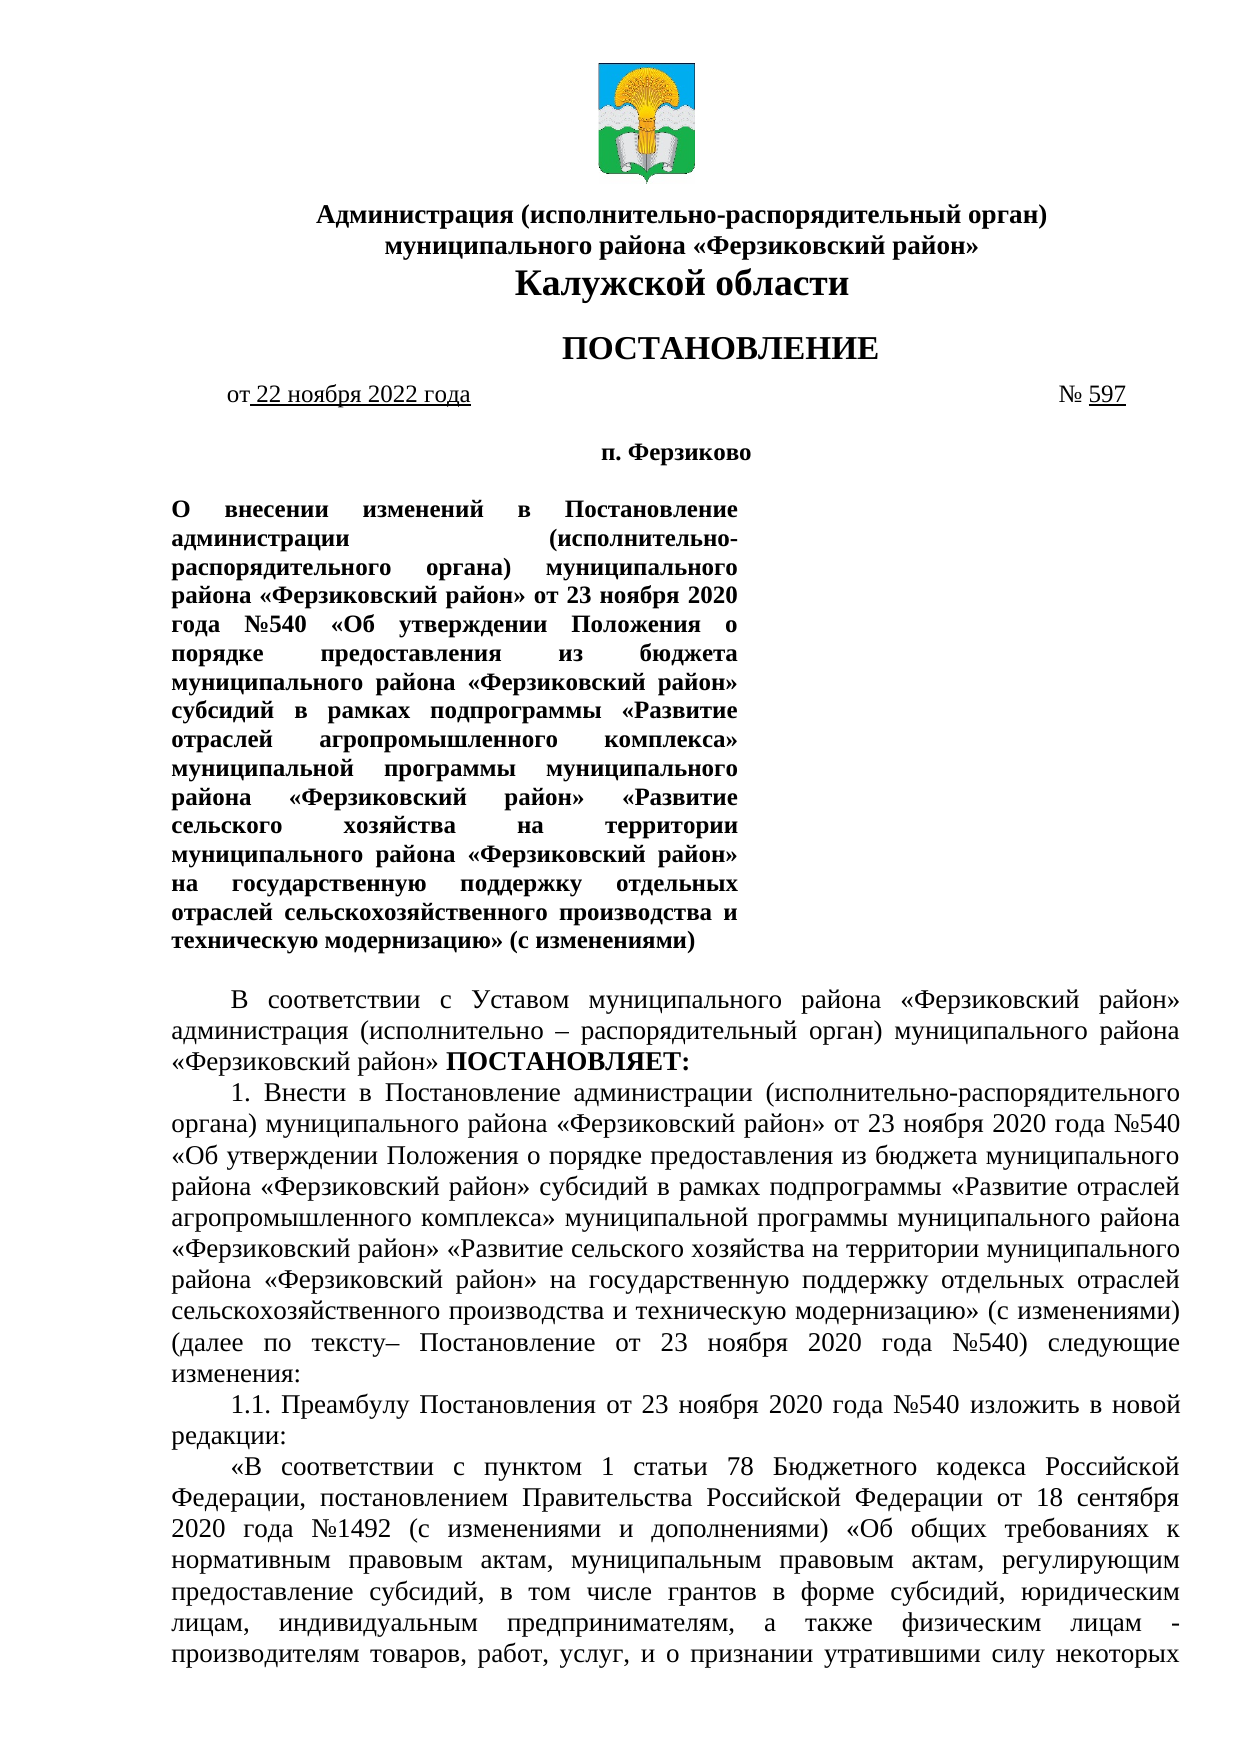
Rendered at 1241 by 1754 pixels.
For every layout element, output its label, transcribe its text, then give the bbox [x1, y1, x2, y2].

text от 22 ноября 2022 года № 597 [171, 379, 1181, 408]
text муниципального района «Ферзиковский район» [127, 229, 1230, 260]
text 1. Внести в Постановление администрации (исполнительно-распорядительного органа) муниципального района «Ферзиковский район» от 23 ноября 2020 года №540 «Об утверждении Положения о порядке предоставления из бюджета муниципального района «Ферзиковский район» субсидий в рамках подпрограммы «Развитие отраслей агропромышленного комплекса» муниципальной программы муниципального района «Ферзиковский район» «Развитие сельского хозяйства на территории муниципального района «Ферзиковский район» на государственную поддержку отдельных отраслей сельскохозяйственного производства и техническую модернизацию» (с изменениями) (далее по тексту– Постановление от 23 ноября 2020 года №540) следующие изменения: [171, 1076, 1181, 1388]
text О внесении изменений в Постановление администрации (исполнительно-распорядительного органа) муниципального района «Ферзиковский район» от 23 ноября 2020 года №540 «Об утверждении Положения о порядке предоставления из бюджета муниципального района «Ферзиковский район» субсидий в рамках подпрограммы «Развитие отраслей агропромышленного комплекса» муниципальной программы муниципального района «Ферзиковский район» «Развитие сельского хозяйства на территории муниципального района «Ферзиковский район» на государственную поддержку отдельных отраслей сельскохозяйственного производства и техническую модернизацию» (с изменениями) [171, 494, 738, 954]
text В соответствии с Уставом муниципального района «Ферзиковский район» администрация (исполнительно – распорядительный орган) муниципального района «Ферзиковский район» ПОСТАНОВЛЯЕТ: [171, 983, 1181, 1076]
text 1.1. Преамбулу Постановления от 23 ноября 2020 года №540 изложить в новой редакции: [171, 1388, 1181, 1450]
text Калужской области [127, 260, 1230, 303]
text п. Ферзиково [171, 437, 1181, 466]
picture [598, 63, 695, 184]
text Администрация (исполнительно-распорядительный орган) [127, 198, 1230, 229]
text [171, 1450, 1181, 1668]
subtitle ПОСТАНОВЛЕНИЕ [260, 328, 1181, 367]
